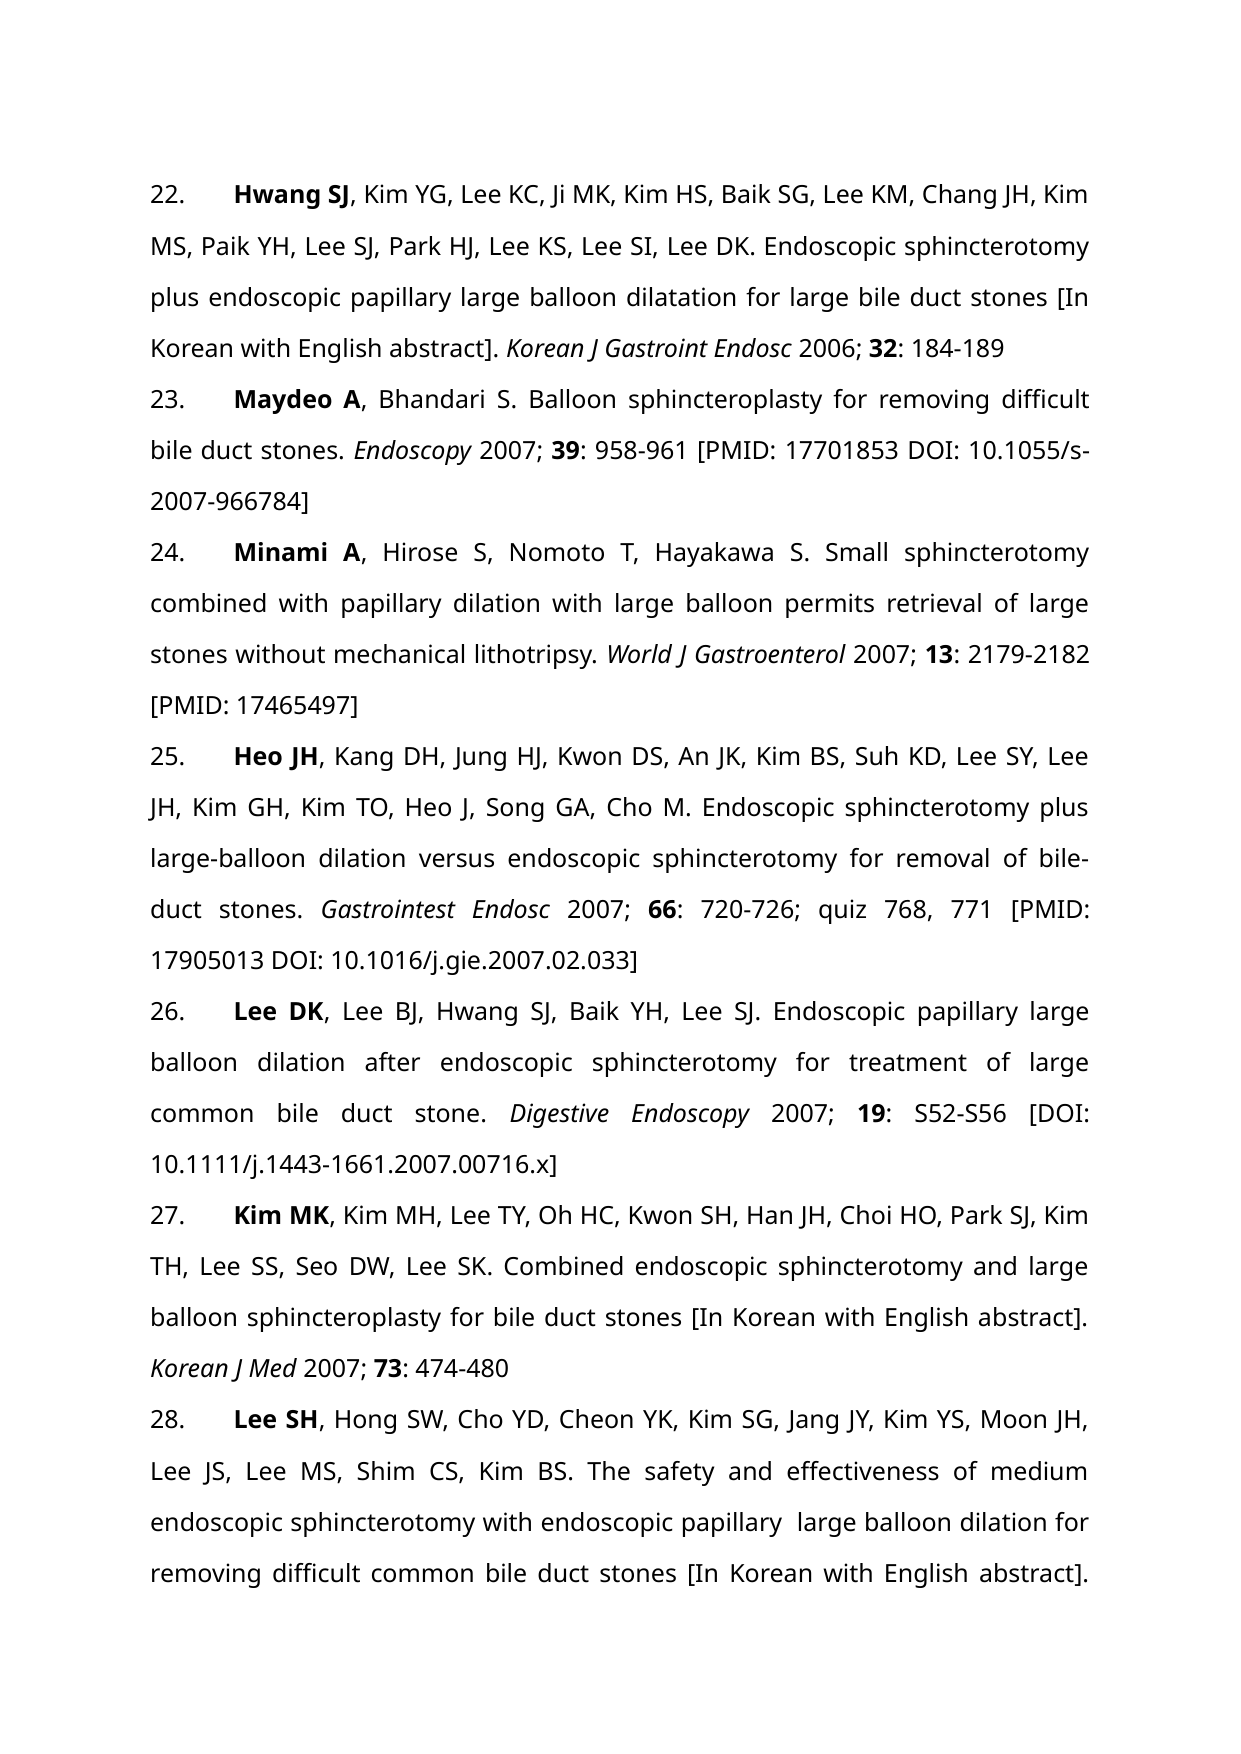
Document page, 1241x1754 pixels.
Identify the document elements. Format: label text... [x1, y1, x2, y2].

text 24. Minami A, Hirose S, Nomoto T, Hayakawa S. Small sphincterotomy combined with papillary dilation with large balloon permits retrieval of large stones without mechanical lithotripsy. World J Gastroenterol 2007; 13: 2179-2182 [PMID: 17465497] [150, 534, 1090, 722]
text 23. Maydeo A, Bhandari S. Balloon sphincteroplasty for removing difficult bile duct stones. Endoscopy 2007; 39: 958-961 [PMID: 17701853 DOI: 10.1055/s-2007-966784] [150, 381, 1090, 517]
text 27. Kim MK, Kim MH, Lee TY, Oh HC, Kwon SH, Han JH, Choi HO, Park SJ, Kim TH, Lee SS, Seo DW, Lee SK. Combined endoscopic sphincterotomy and large balloon sphincteroplasty for bile duct stones [In Korean with English abstract]. Korean J Med 2007; 73: 474-480 [150, 1198, 1090, 1385]
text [150, 1402, 1090, 1589]
text 25. Heo JH, Kang DH, Jung HJ, Kwon DS, An JK, Kim BS, Suh KD, Lee SY, Lee JH, Kim GH, Kim TO, Heo J, Song GA, Cho M. Endoscopic sphincterotomy plus large-balloon dilation versus endoscopic sphincterotomy for removal of bile-duct stones. Gastrointest Endosc 2007; 66: 720-726; quiz 768, 771 [PMID: 17905013 DOI: 10.1016/j.gie.2007.02.033] [150, 739, 1090, 977]
text 26. Lee DK, Lee BJ, Hwang SJ, Baik YH, Lee SJ. Endoscopic papillary large balloon dilation after endoscopic sphincterotomy for treatment of large common bile duct stone. Digestive Endoscopy 2007; 19: S52-S56 [DOI: 10.1111/j.1443-1661.2007.00716.x] [150, 994, 1090, 1181]
text 22. Hwang SJ, Kim YG, Lee KC, Ji MK, Kim HS, Baik SG, Lee KM, Chang JH, Kim MS, Paik YH, Lee SJ, Park HJ, Lee KS, Lee SI, Lee DK. Endoscopic sphincterotomy plus endoscopic papillary large balloon dilatation for large bile duct stones [In Korean with English abstract]. Korean J Gastroint Endosc 2006; 32: 184-189 [150, 177, 1090, 364]
